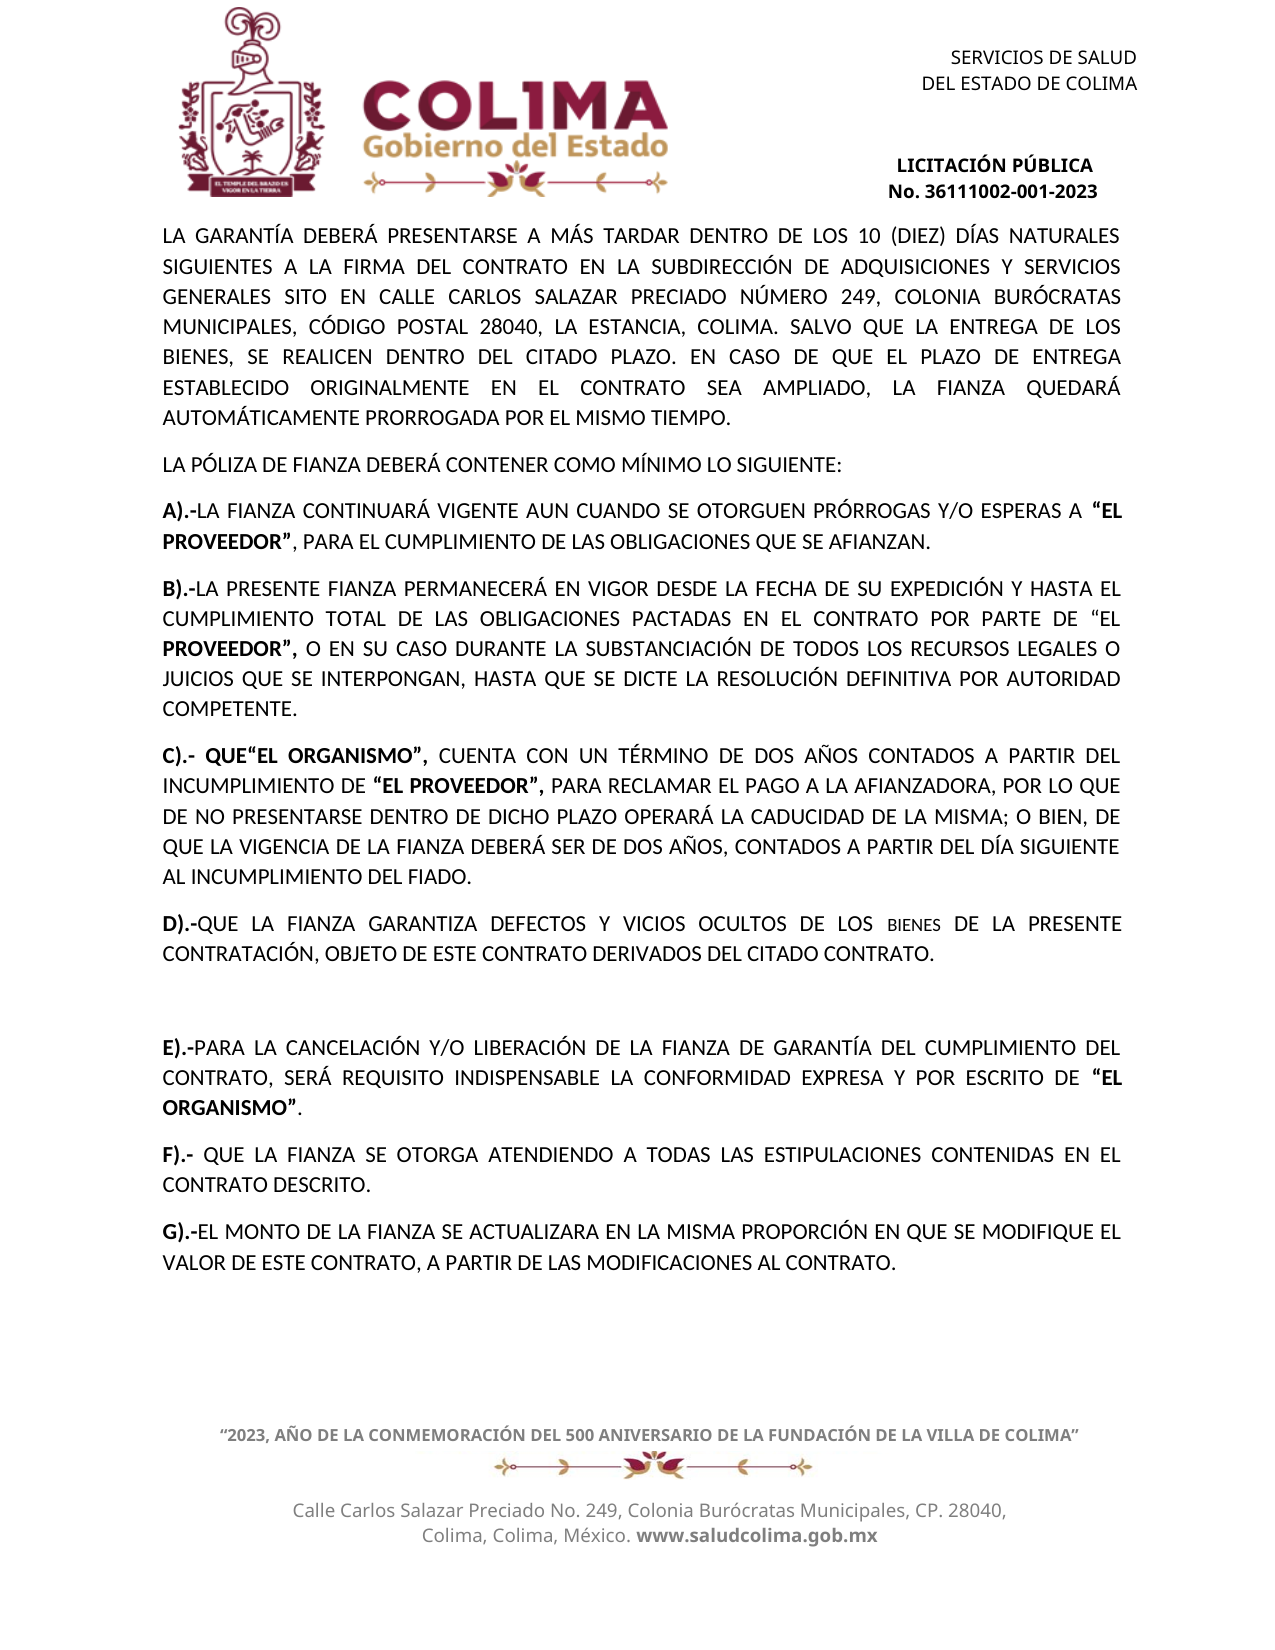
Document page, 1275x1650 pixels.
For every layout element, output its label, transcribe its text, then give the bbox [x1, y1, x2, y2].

text LA GARANTÍA DEBERÁ PRESENTARSE A MÁS TARDAR DENTRO DE LOS 10 (DIEZ) DÍAS NATURALES SIGUIENTES A LA FIRMA DEL CONTRATO EN LA SUBDIRECCIÓN DE ADQUISICIONES Y SERVICIOS GENERALES SITO EN CALLE CARLOS SALAZAR PRECIADO NÚMERO 249, COLONIA BURÓCRATAS MUNICIPALES, CÓDIGO POSTAL 28040, LA ESTANCIA, COLIMA. SALVO QUE LA ENTREGA DE LOS BIENES, SE REALICEN DENTRO DEL CITADO PLAZO. EN CASO DE QUE EL PLAZO DE ENTREGA ESTABLECIDO ORIGINALMENTE EN EL CONTRATO SEA AMPLIADO, LA FIANZA QUEDARÁ AUTOMÁTICAMENTE PRORROGADA POR EL MISMO TIEMPO. [162, 222, 1122, 431]
text D).-QUE LA FIANZA GARANTIZA DEFECTOS Y VICIOS OCULTOS DE LOS BIENES DE LA PRESENTE CONTRATACIÓN, OBJETO DE ESTE CONTRATO DERIVADOS DEL CITADO CONTRATO. [162, 909, 1122, 967]
text G).-EL MONTO DE LA FIANZA SE ACTUALIZARA EN LA MISMA PROPORCIÓN EN QUE SE MODIFIQUE EL VALOR DE ESTE CONTRATO, A PARTIR DE LAS MODIFICACIONES AL CONTRATO. [162, 1217, 1122, 1276]
text LA PÓLIZA DE FIANZA DEBERÁ CONTENER COMO MÍNIMO LO SIGUIENTE: [162, 450, 1122, 478]
text F).- QUE LA FIANZA SE OTORGA ATENDIENDO A TODAS LAS ESTIPULACIONES CONTENIDAS EN EL CONTRATO DESCRITO. [162, 1140, 1122, 1198]
text A).-LA FIANZA CONTINUARÁ VIGENTE AUN CUANDO SE OTORGUEN PRÓRROGAS Y/O ESPERAS A “EL PROVEEDOR”, PARA EL CUMPLIMIENTO DE LAS OBLIGACIONES QUE SE AFIANZAN. [162, 497, 1122, 555]
text B).-LA PRESENTE FIANZA PERMANECERÁ EN VIGOR DESDE LA FECHA DE SU EXPEDICIÓN Y HASTA EL CUMPLIMIENTO TOTAL DE LAS OBLIGACIONES PACTADAS EN EL CONTRATO POR PARTE DE “EL PROVEEDOR”, O EN SU CASO DURANTE LA SUBSTANCIACIÓN DE TODOS LOS RECURSOS LEGALES O JUICIOS QUE SE INTERPONGAN, HASTA QUE SE DICTE LA RESOLUCIÓN DEFINITIVA POR AUTORIDAD COMPETENTE. [162, 574, 1122, 722]
text E).-PARA LA CANCELACIÓN Y/O LIBERACIÓN DE LA FIANZA DE GARANTÍA DEL CUMPLIMIENTO DEL CONTRATO, SERÁ REQUISITO INDISPENSABLE LA CONFORMIDAD EXPRESA Y POR ESCRITO DE “EL ORGANISMO”. [162, 1033, 1122, 1121]
picture [178, 7, 668, 197]
text C).- QUE“EL ORGANISMO”, CUENTA CON UN TÉRMINO DE DOS AÑOS CONTADOS A PARTIR DEL INCUMPLIMIENTO DE “EL PROVEEDOR”, PARA RECLAMAR EL PAGO A LA AFIANZADORA, POR LO QUE DE NO PRESENTARSE DENTRO DE DICHO PLAZO OPERARÁ LA CADUCIDAD DE LA MISMA; O BIEN, DE QUE LA VIGENCIA DE LA FIANZA DEBERÁ SER DE DOS AÑOS, CONTADOS A PARTIR DEL DÍA SIGUIENTE AL INCUMPLIMIENTO DEL FIADO. [162, 741, 1122, 890]
picture [414, 1451, 893, 1480]
